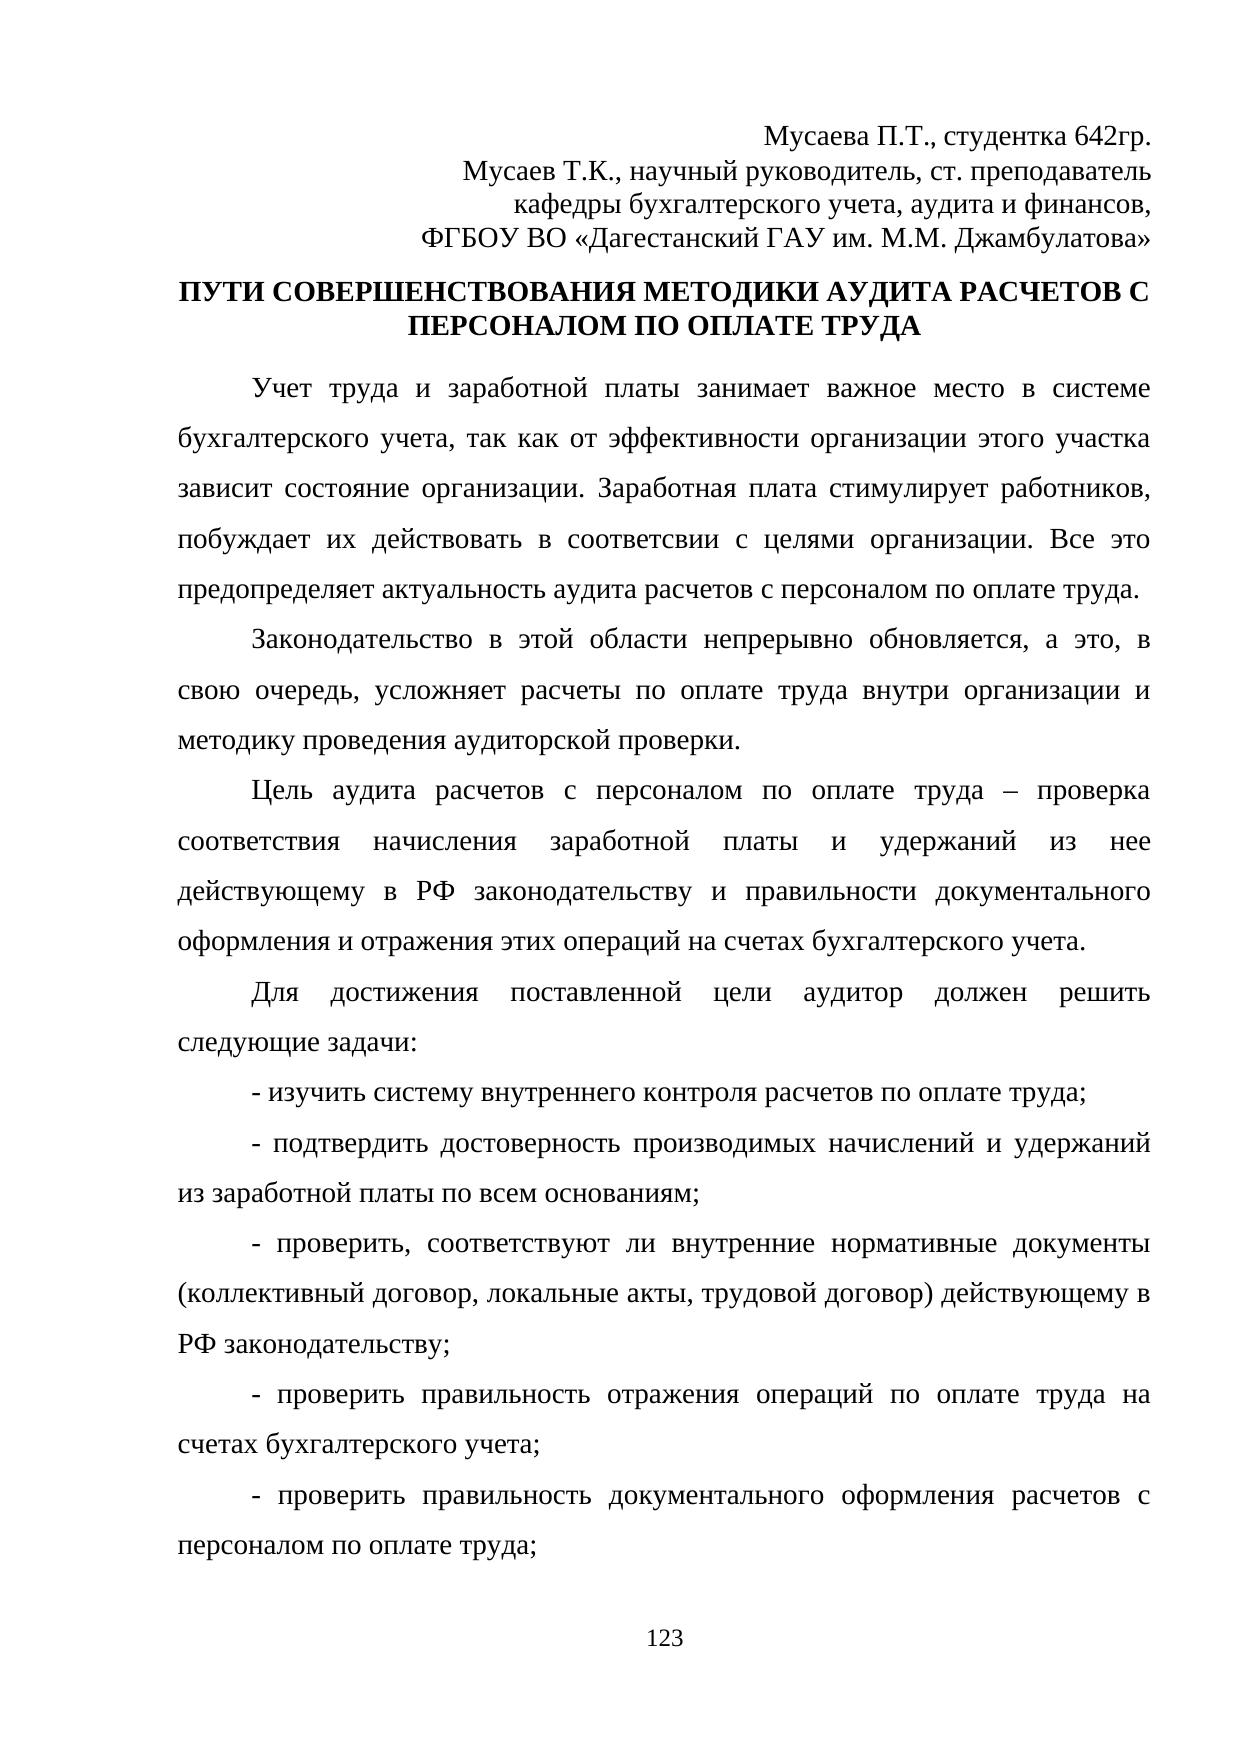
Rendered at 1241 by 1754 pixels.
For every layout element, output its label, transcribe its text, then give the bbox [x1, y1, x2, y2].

text - проверить правильность отражения операций по оплате труда на счетах бухгалтерского учета; [177, 1376, 1152, 1460]
text - проверить, соответствуют ли внутренние нормативные документы (коллективный договор, локальные акты, трудовой договор) действующему в РФ законодательству; [177, 1225, 1152, 1359]
text Учет труда и заработной платы занимает важное место в системе бухгалтерского учета, так как от эффективности организации этого участка зависит состояние организации. Заработная плата стимулирует работников, побуждает их действовать в соответсвии с целями организации. Все это предопределяет актуальность аудита расчетов с персоналом по оплате труда. [177, 370, 1152, 605]
text ФГБОУ ВО «Дагестанский ГАУ им. М.М. Джамбулатова» [177, 220, 1152, 253]
text - изучить систему внутреннего контроля расчетов по оплате труда; [177, 1074, 1152, 1108]
text Мусаева П.Т., студентка 642гр. [177, 118, 1152, 153]
text Законодательство в этой области непрерывно обновляется, а это, в свою очередь, усложняет расчеты по оплате труда внутри организации и методику проведения аудиторской проверки. [177, 622, 1152, 756]
text Для достижения поставленной цели аудитор должен решить следующие задачи: [177, 974, 1152, 1058]
text кафедры бухгалтерского учета, аудита и финансов, [177, 186, 1152, 220]
text - подтвердить достоверность производимых начислений и удержаний из заработной платы по всем основаниям; [177, 1125, 1152, 1208]
text Мусаев Т.К., научный руководитель, ст. преподаватель [177, 153, 1152, 186]
text Цель аудита расчетов с персоналом по оплате труда – проверка соответствия начисления заработной платы и удержаний из нее действующему в РФ законодательству и правильности документального оформления и отражения этих операций на счетах бухгалтерского учета. [177, 772, 1152, 957]
text - проверить правильность документального оформления расчетов с персоналом по оплате труда; [177, 1477, 1152, 1561]
subtitle ПУТИ СОВЕРШЕНСТВОВАНИЯ МЕТОДИКИ АУДИТА РАСЧЕТОВ С ПЕРСОНАЛОМ ПО ОПЛАТЕ ТРУДА [177, 274, 1152, 341]
